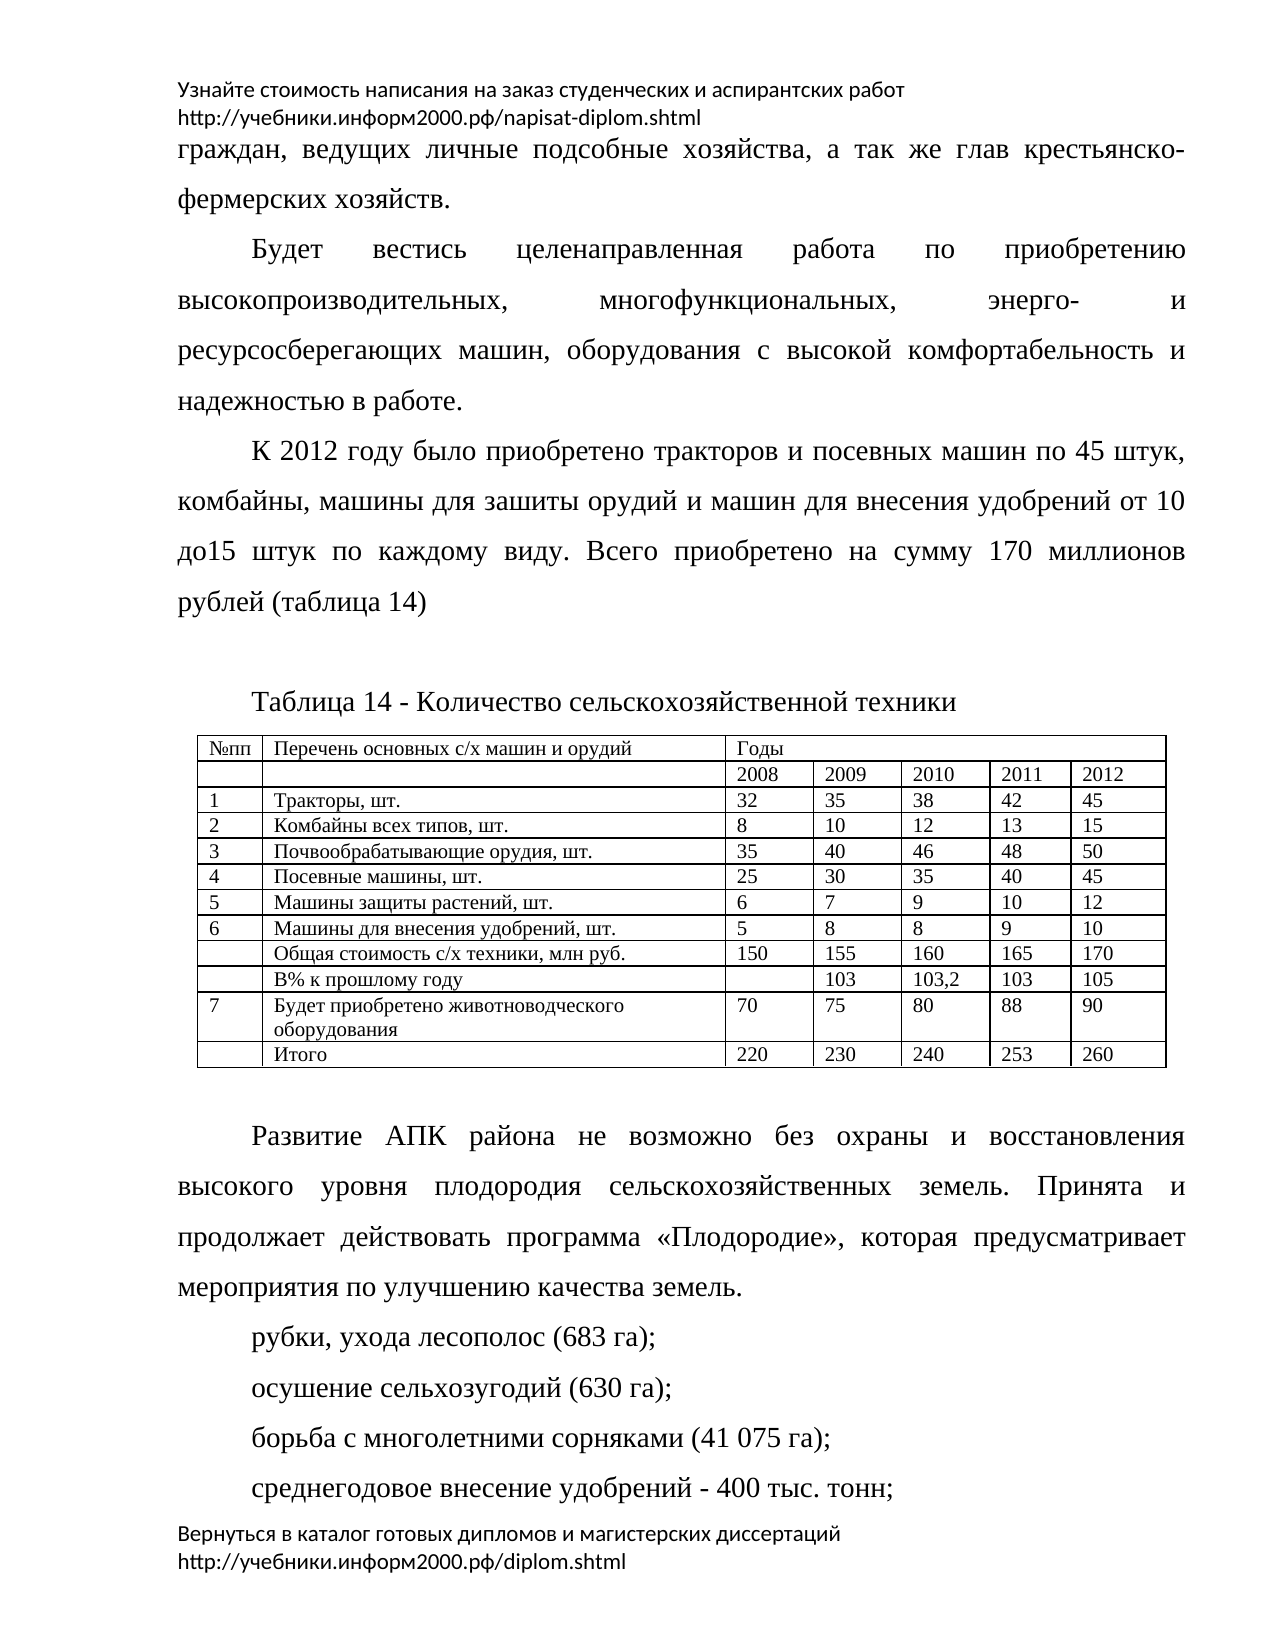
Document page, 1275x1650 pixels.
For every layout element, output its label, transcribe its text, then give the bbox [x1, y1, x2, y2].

table_cell 10 [1072, 916, 1165, 940]
table_cell 70 [726, 993, 813, 1041]
table_cell 48 [991, 839, 1070, 863]
table_cell 35 [726, 839, 813, 863]
table_cell 7 [814, 890, 901, 914]
table_cell 2009 [814, 762, 901, 786]
table_cell 80 [902, 993, 989, 1041]
table_cell Посевные машины, шт. [263, 865, 725, 888]
table_cell 105 [1072, 967, 1165, 991]
table_cell 103,2 [902, 967, 989, 991]
table_cell 8 [902, 916, 989, 940]
text осушение сельхозугодий (630 га); [177, 1370, 1186, 1403]
table_cell Почвообрабатывающие орудия, шт. [263, 839, 725, 863]
table_cell 230 [814, 1042, 901, 1066]
table_cell Будет приобретено животноводческого оборудования [263, 993, 725, 1041]
table_cell [263, 762, 725, 786]
table_cell 35 [902, 865, 989, 888]
table_cell 50 [1072, 839, 1165, 863]
table_cell 42 [991, 788, 1070, 812]
table_cell 5 [726, 916, 813, 940]
table_cell 40 [991, 865, 1070, 888]
table_cell [198, 1042, 262, 1066]
table_cell 8 [726, 813, 813, 837]
text Развитие АПК района не возможно без охраны и восстановления высокого уровня плодородия сельскохозяйственных земель. Принята и продолжает действовать программа «Плодородие», которая предусматривает мероприятия по улучшению качества земель. [177, 1118, 1186, 1303]
table_cell 2011 [991, 762, 1070, 786]
table_cell Машины для внесения удобрений, шт. [263, 916, 725, 940]
table_cell Комбайны всех типов, шт. [263, 813, 725, 837]
table_cell 4 [198, 865, 262, 888]
table_cell 9 [902, 890, 989, 914]
table_cell 6 [726, 890, 813, 914]
table_cell 260 [1072, 1042, 1165, 1066]
table_header №пп [198, 736, 262, 760]
table_cell [198, 941, 262, 965]
table_cell 170 [1072, 941, 1165, 965]
table_cell 2010 [902, 762, 989, 786]
table_cell 8 [814, 916, 901, 940]
text борьба с многолетними сорняками (41 075 га); [177, 1420, 1186, 1454]
table_cell 13 [991, 813, 1070, 837]
table_cell 3 [198, 839, 262, 863]
table_header Перечень основных с/х машин и орудий [263, 736, 725, 760]
table_cell 253 [991, 1042, 1070, 1066]
text Таблица 14 - Количество сельскохозяйственной техники [177, 684, 1186, 718]
table_cell 88 [991, 993, 1070, 1041]
table_cell 150 [726, 941, 813, 965]
table_cell 9 [991, 916, 1070, 940]
table_cell [198, 967, 262, 991]
table_cell [198, 762, 262, 786]
table_cell 155 [814, 941, 901, 965]
table_cell 6 [198, 916, 262, 940]
table_cell 15 [1072, 813, 1165, 837]
table_cell [726, 967, 813, 991]
table_cell 25 [726, 865, 813, 888]
table_cell Общая стоимость с/х техники, млн руб. [263, 941, 725, 965]
table_cell 103 [991, 967, 1070, 991]
table_cell 7 [198, 993, 262, 1041]
table_cell Машины защиты растений, шт. [263, 890, 725, 914]
table_cell 90 [1072, 993, 1165, 1041]
table_cell 240 [902, 1042, 989, 1066]
table_cell Итого [263, 1042, 725, 1066]
text К 2012 году было приобретено тракторов и посевных машин по 45 штук, комбайны, машины для зашиты орудий и машин для внесения удобрений от 10 до15 штук по каждому виду. Всего приобретено на сумму 170 миллионов рублей (таблица 14) [177, 433, 1186, 617]
table_cell 45 [1072, 865, 1165, 888]
table_cell 38 [902, 788, 989, 812]
table_cell 32 [726, 788, 813, 812]
table_cell 40 [814, 839, 901, 863]
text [177, 131, 1186, 215]
table_cell 12 [902, 813, 989, 837]
table_cell 1 [198, 788, 262, 812]
text среднегодовое внесение удобрений - 400 тыс. тонн; [177, 1470, 1186, 1504]
table_cell 2008 [726, 762, 813, 786]
table_cell 46 [902, 839, 989, 863]
table_cell 220 [726, 1042, 813, 1066]
table_cell 35 [814, 788, 901, 812]
table_cell 10 [814, 813, 901, 837]
table_cell 103 [814, 967, 901, 991]
table_cell 2 [198, 813, 262, 837]
table_header Годы [726, 736, 1165, 760]
table_cell 12 [1072, 890, 1165, 914]
table_cell 10 [991, 890, 1070, 914]
table_cell 75 [814, 993, 901, 1041]
text рубки, ухода лесополос (683 га); [177, 1319, 1186, 1353]
table_cell 160 [902, 941, 989, 965]
table_cell 45 [1072, 788, 1165, 812]
table_cell В% к прошлому году [263, 967, 725, 991]
table_cell Тракторы, шт. [263, 788, 725, 812]
table_cell 165 [991, 941, 1070, 965]
table_cell 2012 [1072, 762, 1165, 786]
text Будет вестись целенаправленная работа по приобретению высокопроизводительных, многофункциональных, энерго- и ресурсосберегающих машин, оборудования с высокой комфортабельность и надежностью в работе. [177, 232, 1186, 416]
table_cell 5 [198, 890, 262, 914]
table_cell 30 [814, 865, 901, 888]
